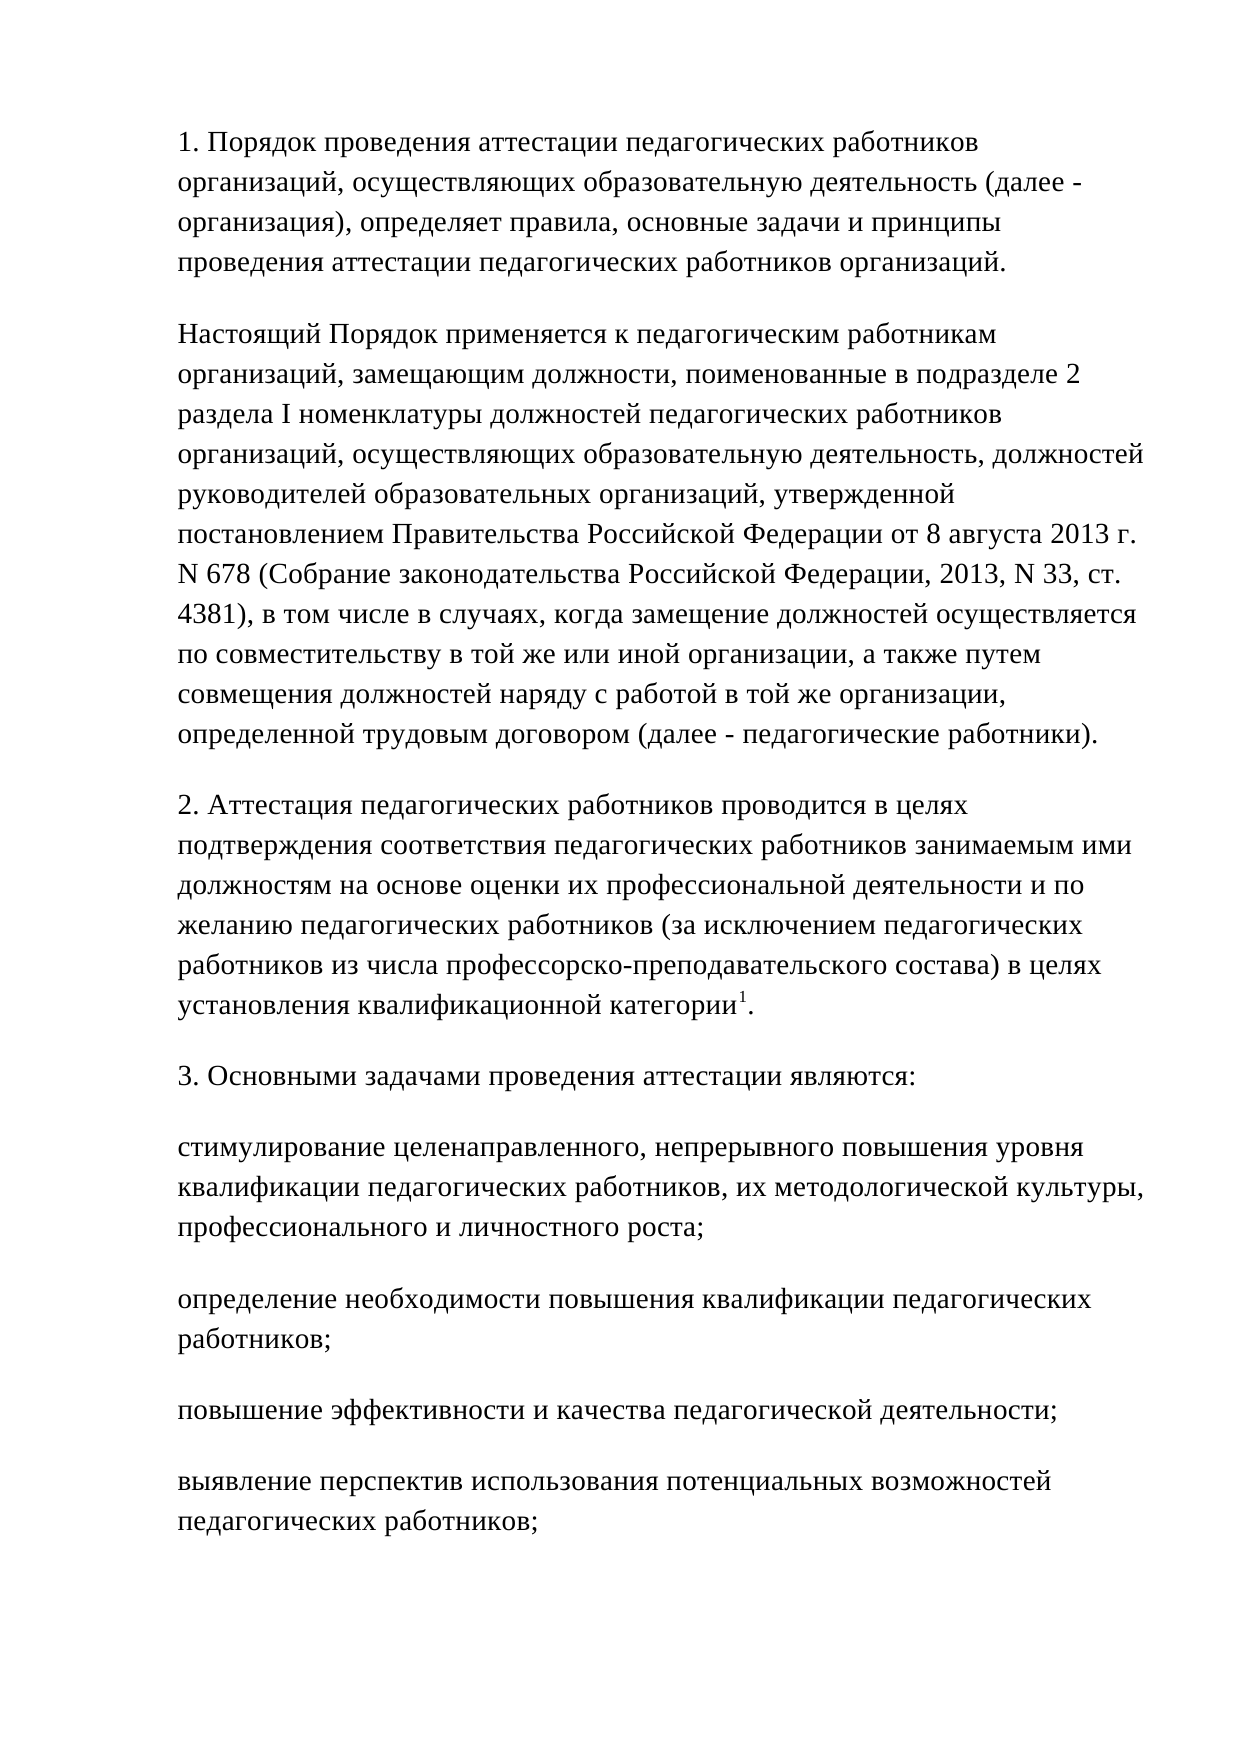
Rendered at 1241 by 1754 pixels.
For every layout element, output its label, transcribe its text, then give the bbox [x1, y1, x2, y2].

text повышение эффективности и качества педагогической деятельности; [177, 1386, 1152, 1426]
text определение необходимости повышения квалификации педагогических работников; [177, 1274, 1152, 1354]
text стимулирование целенаправленного, непрерывного повышения уровня квалификации педагогических работников, их методологической культуры, профессионального и личностного роста; [177, 1123, 1152, 1243]
text 1. Порядок проведения аттестации педагогических работников организаций, осуществляющих образовательную деятельность (далее - организация), определяет правила, основные задачи и принципы проведения аттестации педагогических работников организаций. [177, 118, 1152, 278]
text 3. Основными задачами проведения аттестации являются: [177, 1052, 1152, 1092]
text выявление перспектив использования потенциальных возможностей педагогических работников; [177, 1457, 1152, 1537]
text 2. Аттестация педагогических работников проводится в целях подтверждения соответствия педагогических работников занимаемым ими должностям на основе оценки их профессиональной деятельности и по желанию педагогических работников (за исключением педагогических работников из числа профессорско-преподавательского состава) в целях установления квалификационной категории1. [177, 781, 1152, 1021]
text Настоящий Порядок применяется к педагогическим работникам организаций, замещающим должности, поименованные в подразделе 2 раздела I номенклатуры должностей педагогических работников организаций, осуществляющих образовательную деятельность, должностей руководителей образовательных организаций, утвержденной постановлением Правительства Российской Федерации от 8 августа 2013 г. N 678 (Собрание законодательства Российской Федерации, 2013, N 33, ст. 4381), в том числе в случаях, когда замещение должностей осуществляется по совместительству в той же или иной организации, а также путем совмещения должностей наряду с работой в той же организации, определенной трудовым договором (далее - педагогические работники). [177, 309, 1152, 749]
